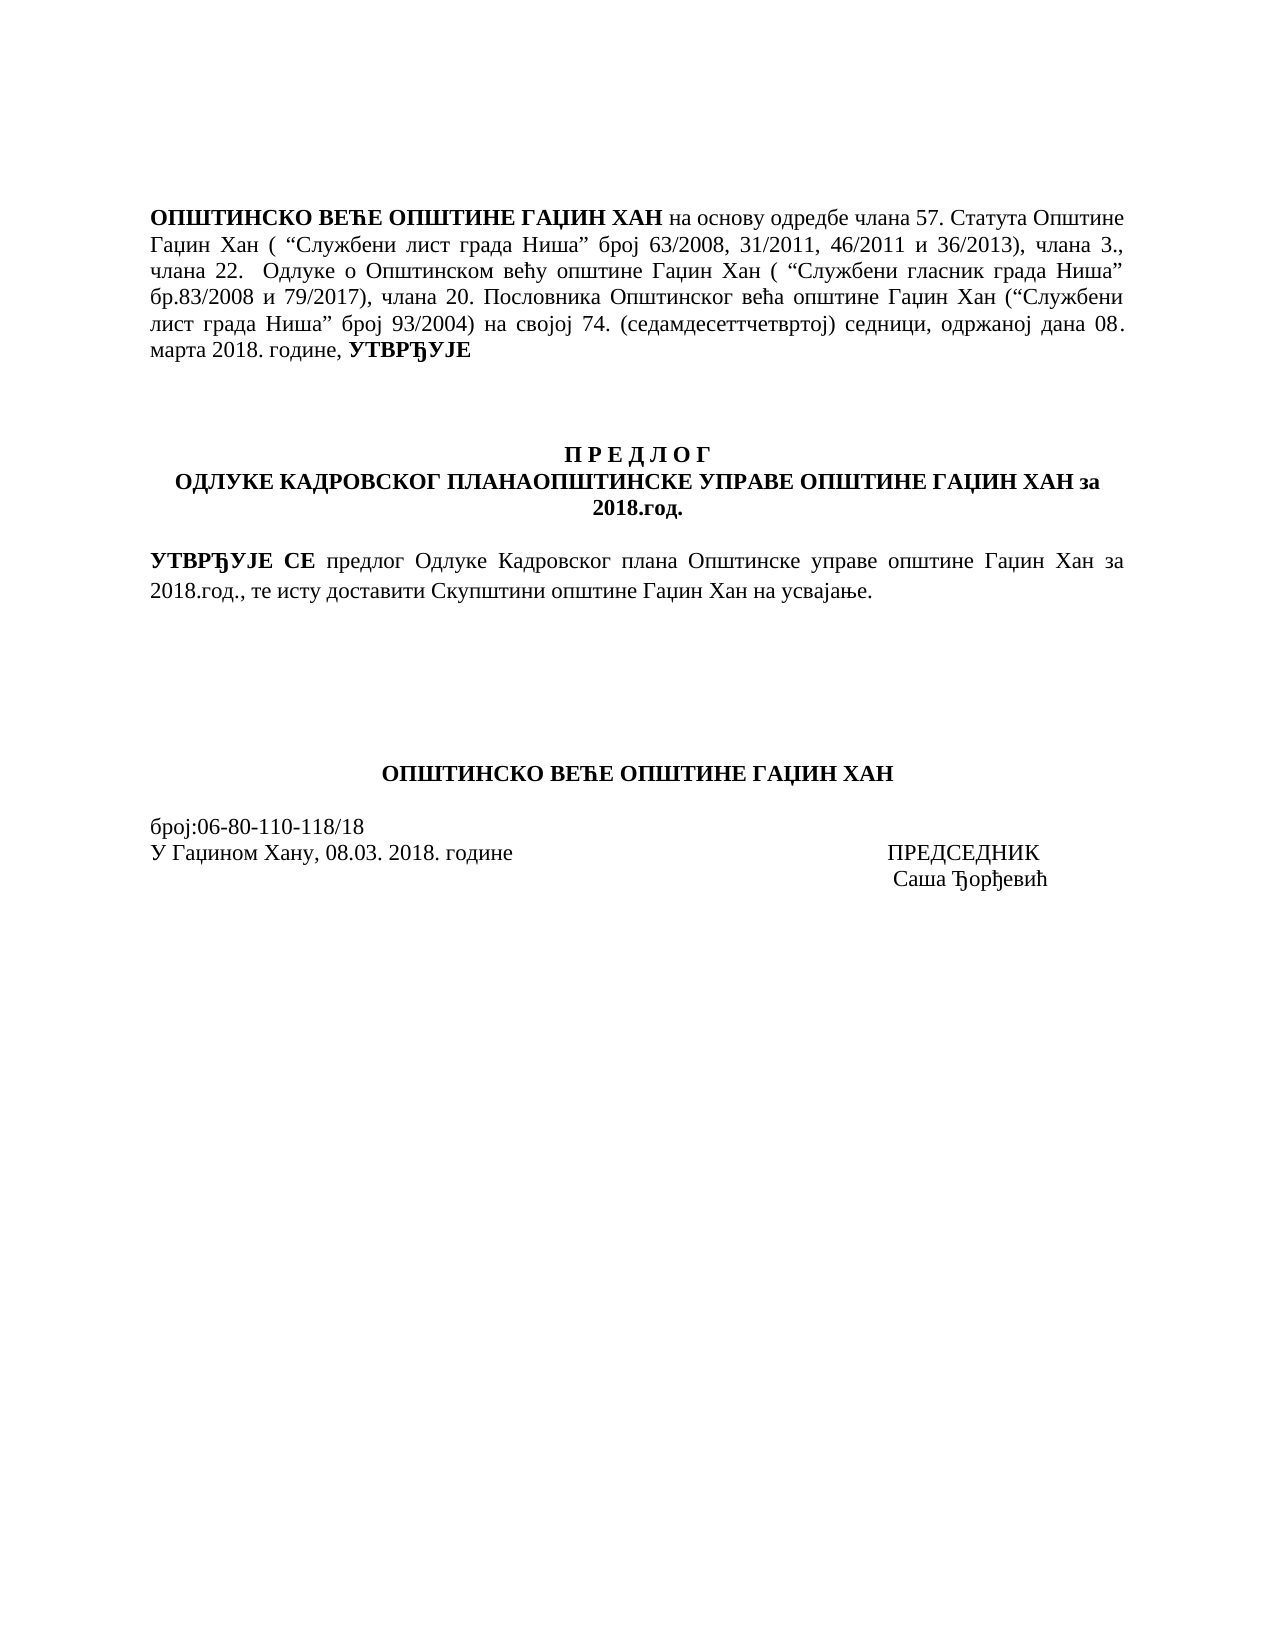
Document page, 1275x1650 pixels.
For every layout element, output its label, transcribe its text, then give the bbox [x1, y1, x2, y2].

text ОПШТИНСКО ВЕЋЕ ОПШТИНЕ ГАЏИН ХАН [150, 760, 1125, 786]
text У Гаџином Хану, 08.03. 2018. године ПРЕДСЕДНИК [150, 839, 1125, 865]
text број:06-80-110-118/18 [150, 813, 1125, 839]
text ОПШТИНСКО ВЕЋЕ ОПШТИНЕ ГАЏИН ХАН на основу одредбе члана 57. Статута Општине Гаџин Хан ( “Службени лист града Ниша” број 63/2008, 31/2011, 46/2011 и 36/2013), члана 3., члана 22. Одлуке о Општинском већу општине Гаџин Хан ( “Службени гласник града Ниша” бр.83/2008 и 79/2017), члана 20. Пословника Општинског већа општине Гаџин Хан (“Службени лист града Ниша” број 93/2004) на својој 74. (седамдесеттчетвртој) седници, одржаној дана 08. марта 2018. године, УТВРЂУЈЕ [150, 204, 1125, 362]
text Саша Ђорђевић [150, 865, 1125, 892]
text ОДЛУКЕ КАДРОВСКОГ ПЛАНАОПШТИНСКЕ УПРАВЕ ОПШТИНЕ ГАЏИН ХАН за 2018.год. [150, 468, 1125, 521]
text УТВРЂУЈЕ СЕ предлог Одлуке Кадровског плана Општинске управе општине Гаџин Хан за 2018.год., те исту доставити Скупштини општине Гаџин Хан на усвајање. [150, 547, 1125, 603]
text П Р Е Д Л О Г [150, 442, 1125, 468]
